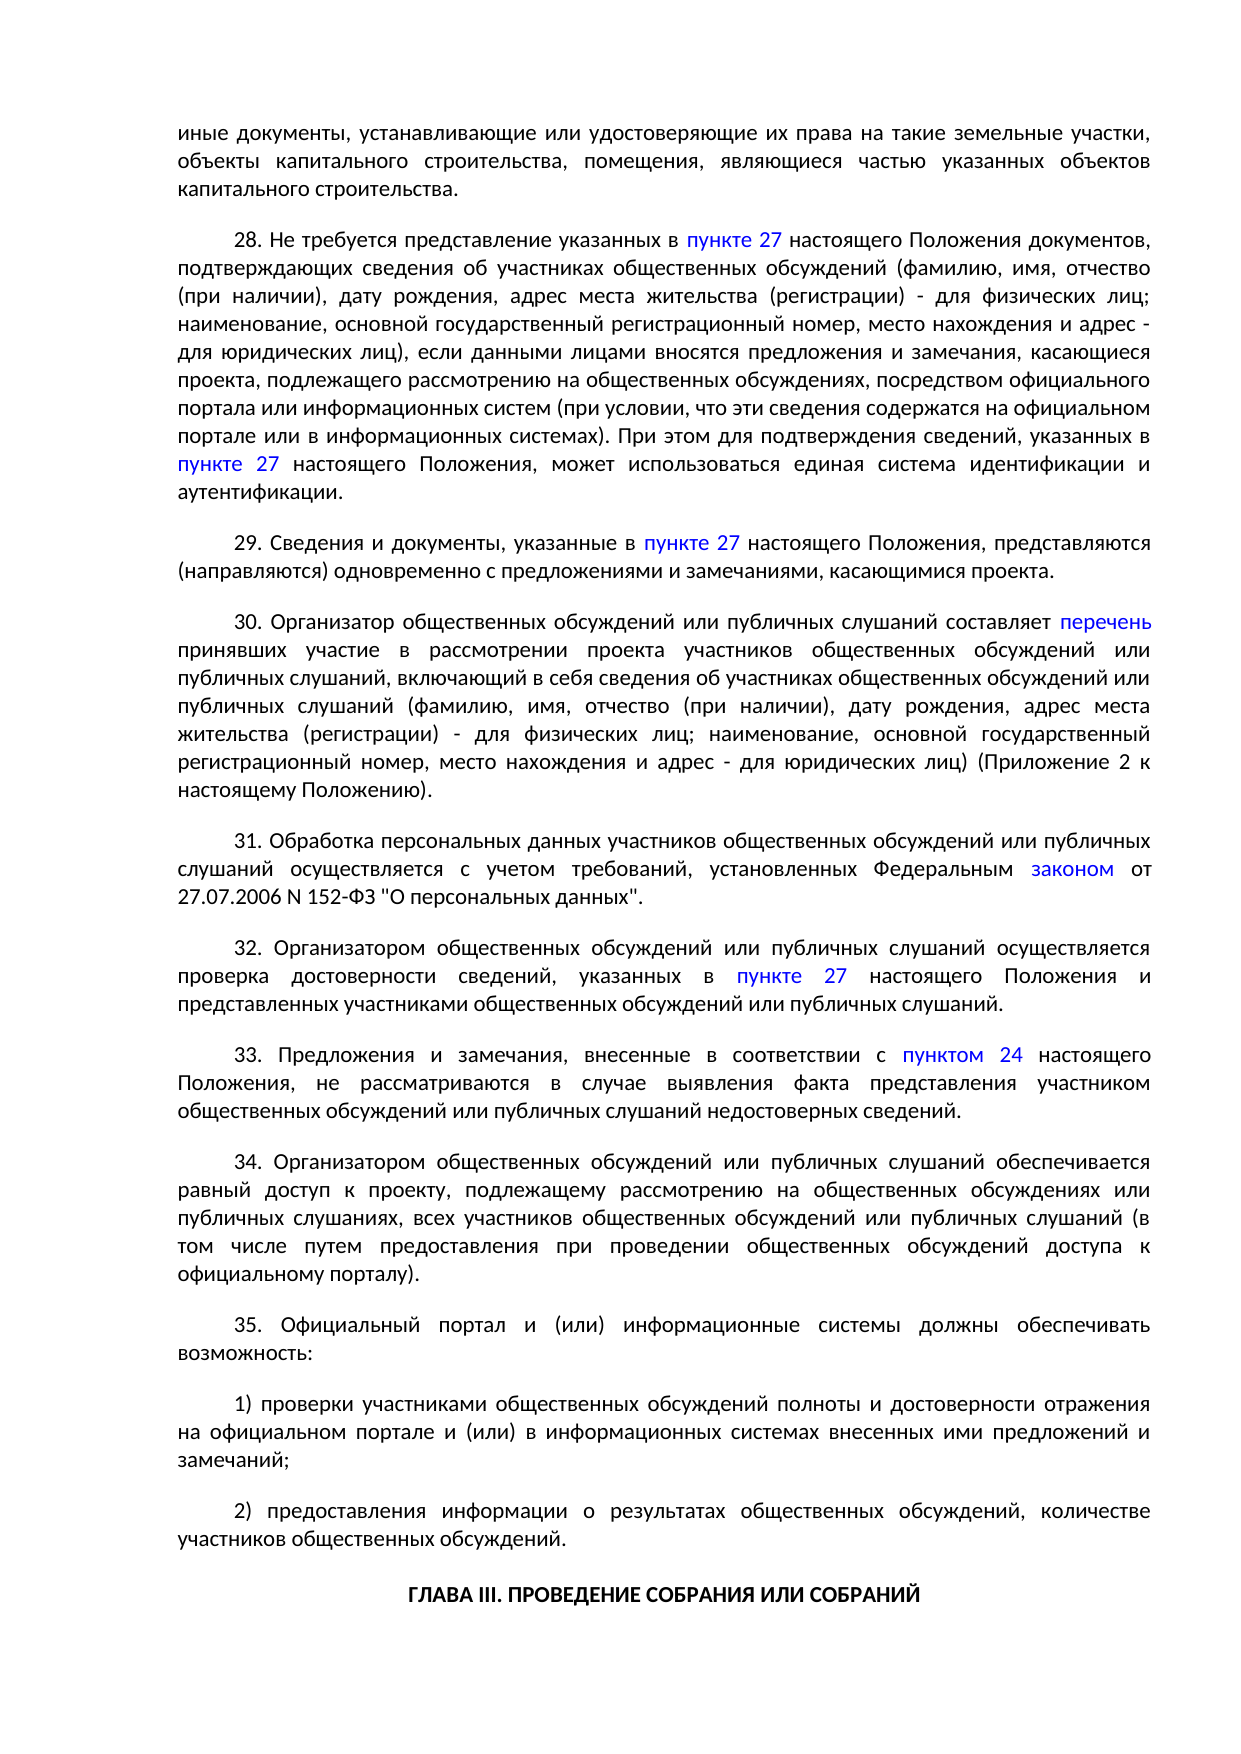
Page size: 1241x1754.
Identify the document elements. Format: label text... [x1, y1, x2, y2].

text 32. Организатором общественных обсуждений или публичных слушаний осуществляется проверка достоверности сведений, указанных в пункте 27 настоящего Положения и представленных участниками общественных обсуждений или публичных слушаний. [177, 933, 1152, 1017]
text 1) проверки участниками общественных обсуждений полноты и достоверности отражения на официальном портале и (или) в информационных системах внесенных ими предложений и замечаний; [177, 1389, 1152, 1473]
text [177, 118, 1152, 202]
text 34. Организатором общественных обсуждений или публичных слушаний обеспечивается равный доступ к проекту, подлежащему рассмотрению на общественных обсуждениях или публичных слушаниях, всех участников общественных обсуждений или публичных слушаний (в том числе путем предоставления при проведении общественных обсуждений доступа к официальному порталу). [177, 1147, 1152, 1287]
text 30. Организатор общественных обсуждений или публичных слушаний составляет перечень принявших участие в рассмотрении проекта участников общественных обсуждений или публичных слушаний, включающий в себя сведения об участниках общественных обсуждений или публичных слушаний (фамилию, имя, отчество (при наличии), дату рождения, адрес места жительства (регистрации) - для физических лиц; наименование, основной государственный регистрационный номер, место нахождения и адрес - для юридических лиц) (Приложение 2 к настоящему Положению). [177, 607, 1152, 803]
text 33. Предложения и замечания, внесенные в соответствии с пунктом 24 настоящего Положения, не рассматриваются в случае выявления факта представления участником общественных обсуждений или публичных слушаний недостоверных сведений. [177, 1040, 1152, 1124]
text 35. Официальный портал и (или) информационные системы должны обеспечивать возможность: [177, 1310, 1152, 1366]
title ГЛАВА III. ПРОВЕДЕНИЕ СОБРАНИЯ ИЛИ СОБРАНИЙ [177, 1580, 1152, 1608]
text 28. Не требуется представление указанных в пункте 27 настоящего Положения документов, подтверждающих сведения об участниках общественных обсуждений (фамилию, имя, отчество (при наличии), дату рождения, адрес места жительства (регистрации) - для физических лиц; наименование, основной государственный регистрационный номер, место нахождения и адрес - для юридических лиц), если данными лицами вносятся предложения и замечания, касающиеся проекта, подлежащего рассмотрению на общественных обсуждениях, посредством официального портала или информационных систем (при условии, что эти сведения содержатся на официальном портале или в информационных системах). При этом для подтверждения сведений, указанных в пункте 27 настоящего Положения, может использоваться единая система идентификации и аутентификации. [177, 225, 1152, 505]
text 2) предоставления информации о результатах общественных обсуждений, количестве участников общественных обсуждений. [177, 1496, 1152, 1552]
text 31. Обработка персональных данных участников общественных обсуждений или публичных слушаний осуществляется с учетом требований, установленных Федеральным законом от 27.07.2006 N 152-ФЗ "О персональных данных". [177, 826, 1152, 910]
text 29. Сведения и документы, указанные в пункте 27 настоящего Положения, представляются (направляются) одновременно с предложениями и замечаниями, касающимися проекта. [177, 528, 1152, 584]
